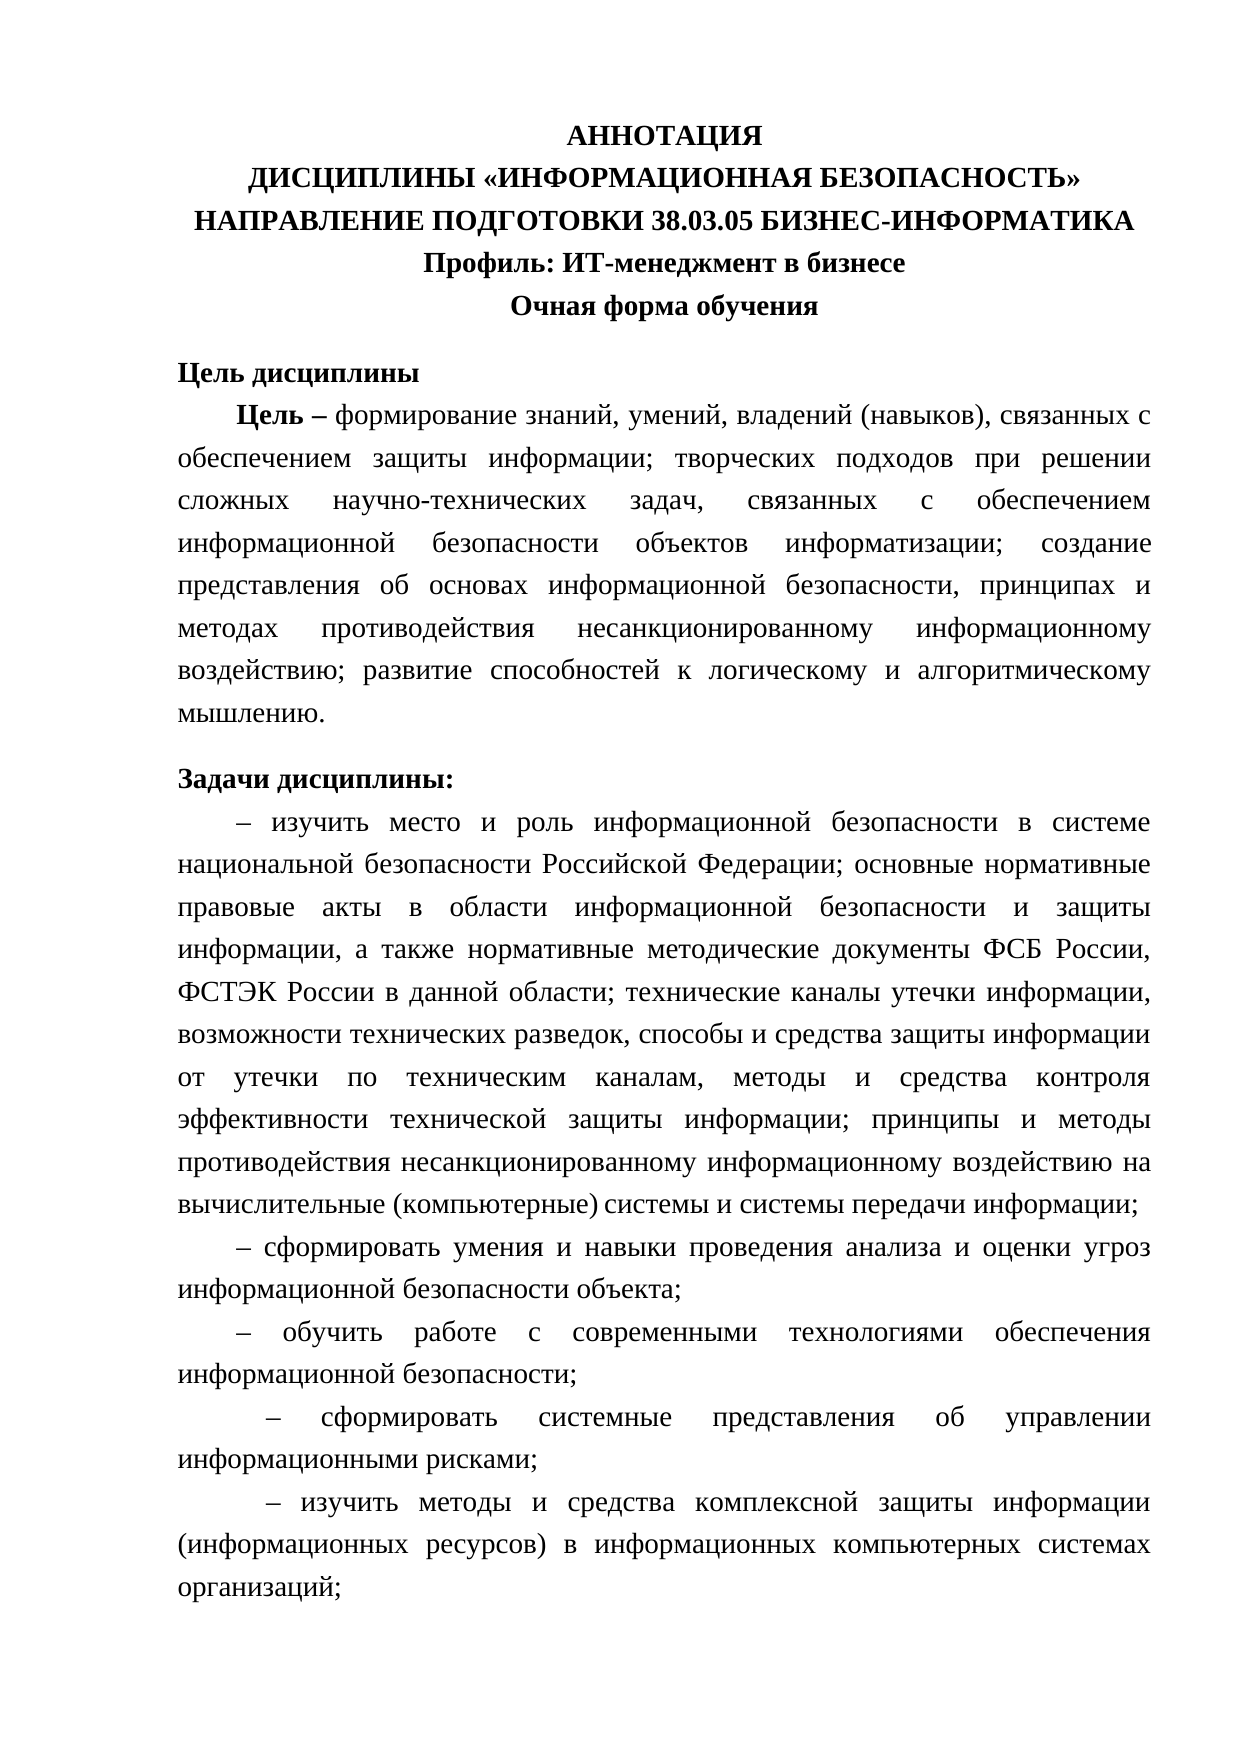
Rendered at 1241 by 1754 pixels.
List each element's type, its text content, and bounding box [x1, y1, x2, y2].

text Очная форма обучения [177, 288, 1152, 322]
text Цель дисциплины [177, 355, 1152, 388]
text ДИСЦИПЛИНЫ «ИНФОРМАЦИОННАЯ БЕЗОПАСНОСТЬ» [177, 161, 1152, 194]
text – обучить работе с современными технологиями обеспечения информационной безопасности; [177, 1314, 1152, 1390]
text – изучить методы и средства комплексной защиты информации (информационных ресурсов) в информационных компьютерных системах организаций; [177, 1484, 1152, 1603]
text – сформировать умения и навыки проведения анализа и оценки угроз информационной безопасности объекта; [177, 1229, 1152, 1305]
text – сформировать системные представления об управлении информационными рисками; [177, 1399, 1152, 1475]
text АННОТАЦИЯ [177, 118, 1152, 152]
text Задачи дисциплины: [177, 762, 1152, 795]
text НАПРАВЛЕНИЕ ПОДГОТОВКИ 38.03.05 БИЗНЕС-ИНФОРМАТИКА [177, 203, 1152, 237]
text – изучить место и роль информационной безопасности в системе национальной безопасности Российской Федерации; основные нормативные правовые акты в области информационной безопасности и защиты информации, а также нормативные методические документы ФСБ России, ФСТЭК России в данной области; технические каналы утечки информации, возможности технических разведок, способы и средства защиты информации от утечки по техническим каналам, методы и средства контроля эффективности технической защиты информации; принципы и методы противодействия несанкционированному информационному воздействию на вычислительные (компьютерные) системы и системы передачи информации; [177, 804, 1152, 1220]
text Профиль: ИТ-менеджмент в бизнесе [177, 246, 1152, 279]
text Цель – формирование знаний, умений, владений (навыков), связанных с обеспечением защиты информации; творческих подходов при решении сложных научно-технических задач, связанных с обеспечением информационной безопасности объектов информатизации; создание представления об основах информационной безопасности, принципах и методах противодействия несанкционированному информационному воздействию; развитие способностей к логическому и алгоритмическому мышлению. [177, 397, 1152, 728]
